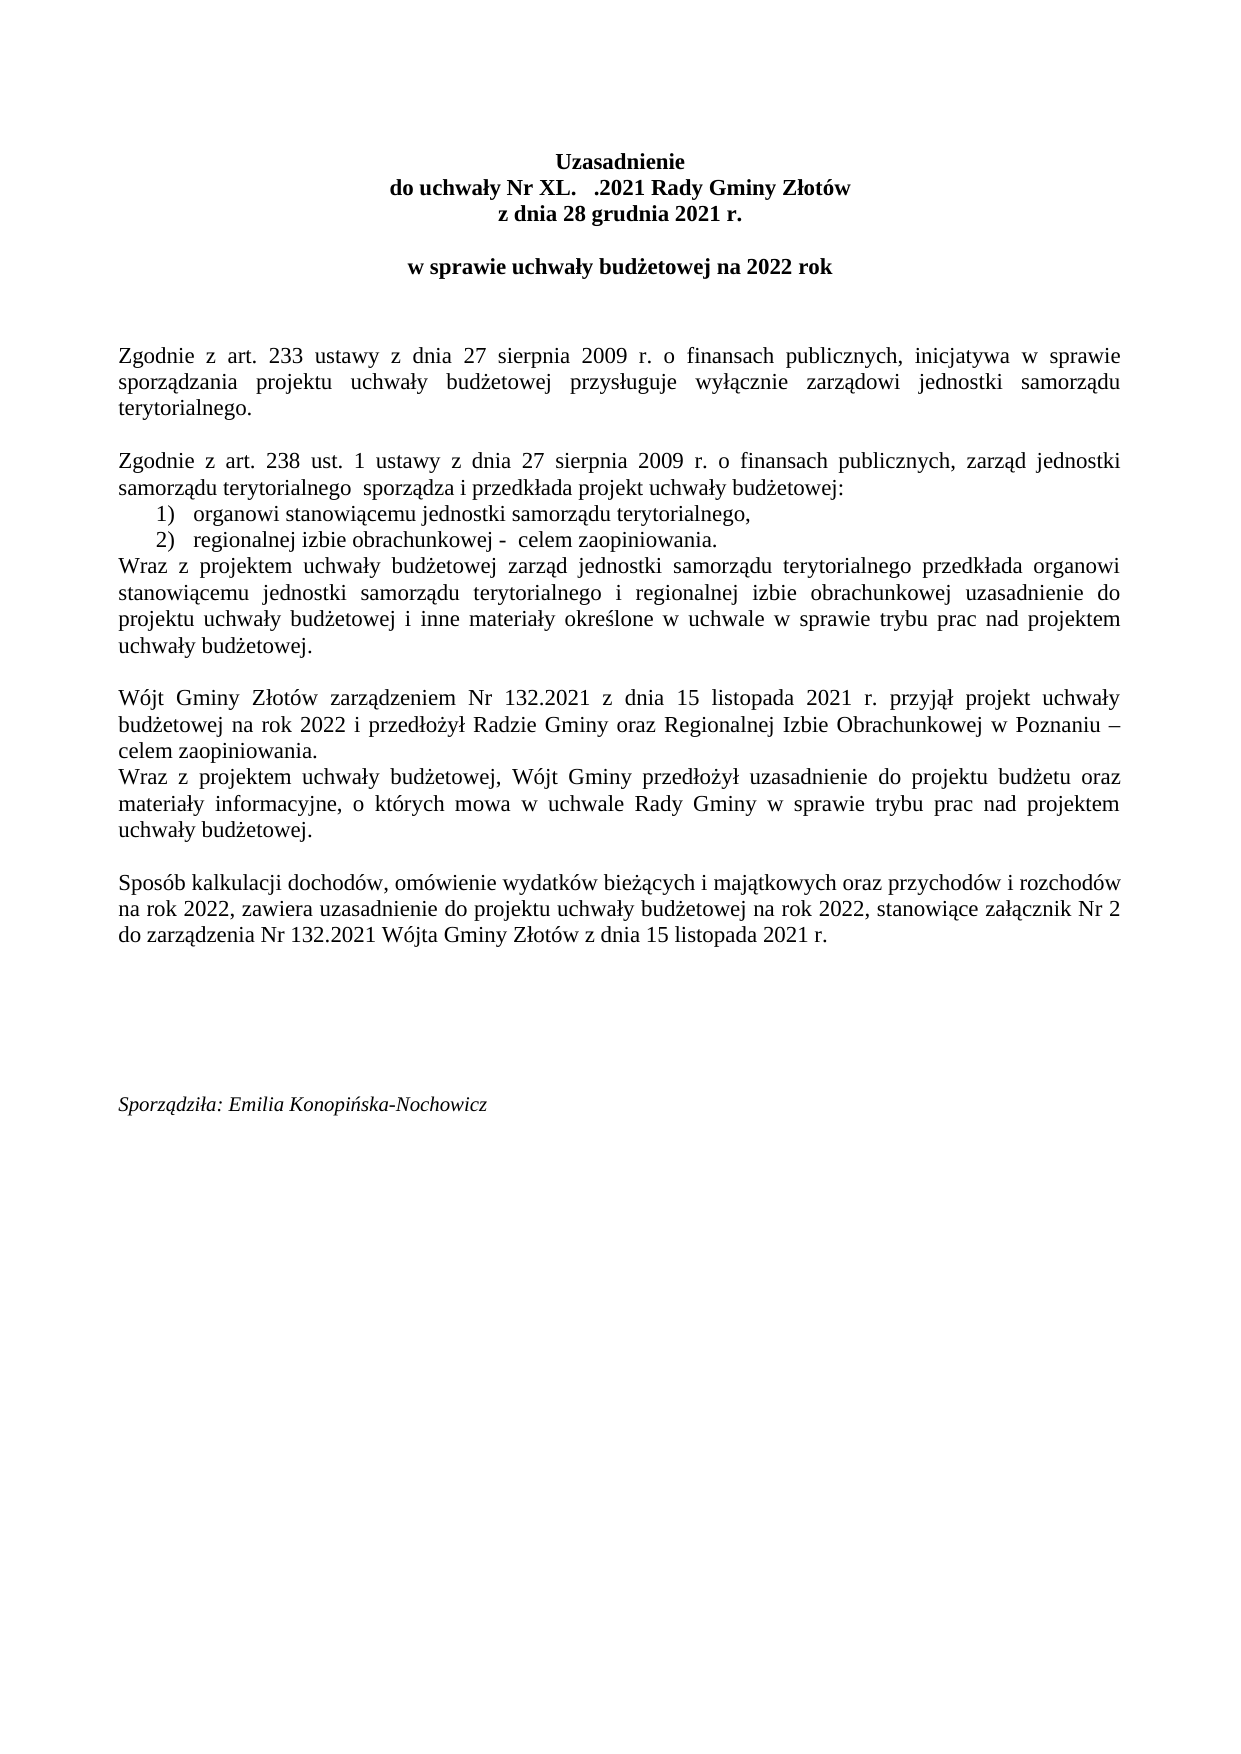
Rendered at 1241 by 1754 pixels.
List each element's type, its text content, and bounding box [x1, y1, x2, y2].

list regionalnej izbie obrachunkowej - celem zaopiniowania. [156, 526, 1122, 553]
text do uchwały Nr XL. .2021 Rady Gminy Złotów [118, 174, 1122, 200]
text Uzasadnienie [118, 148, 1122, 174]
text Zgodnie z art. 238 ust. 1 ustawy z dnia 27 sierpnia 2009 r. o finansach publicznych, zarząd jednostki samorządu terytorialnego sporządza i przedkłada projekt uchwały budżetowej: [118, 447, 1122, 500]
text Wraz z projektem uchwały budżetowej, Wójt Gminy przedłożył uzasadnienie do projektu budżetu oraz materiały informacyjne, o których mowa w uchwale Rady Gminy w sprawie trybu prac nad projektem uchwały budżetowej. [118, 763, 1122, 842]
text w sprawie uchwały budżetowej na 2022 rok [118, 253, 1122, 279]
list organowi stanowiącemu jednostki samorządu terytorialnego, [156, 500, 1122, 526]
text Zgodnie z art. 233 ustawy z dnia 27 sierpnia 2009 r. o finansach publicznych, inicjatywa w sprawie sporządzania projektu uchwały budżetowej przysługuje wyłącznie zarządowi jednostki samorządu terytorialnego. [118, 342, 1122, 421]
text Sporządziła: Emilia Konopińska-Nochowicz [118, 1092, 1122, 1116]
text Wraz z projektem uchwały budżetowej zarząd jednostki samorządu terytorialnego przedkłada organowi stanowiącemu jednostki samorządu terytorialnego i regionalnej izbie obrachunkowej uzasadnienie do projektu uchwały budżetowej i inne materiały określone w uchwale w sprawie trybu prac nad projektem uchwały budżetowej. [118, 553, 1122, 658]
text z dnia 28 grudnia 2021 r. [118, 200, 1122, 227]
text Wójt Gminy Złotów zarządzeniem Nr 132.2021 z dnia 15 listopada 2021 r. przyjął projekt uchwały budżetowej na rok 2022 i przedłożył Radzie Gminy oraz Regionalnej Izbie Obrachunkowej w Poznaniu – celem zaopiniowania. [118, 684, 1122, 763]
text Sposób kalkulacji dochodów, omówienie wydatków bieżących i majątkowych oraz przychodów i rozchodów na rok 2022, zawiera uzasadnienie do projektu uchwały budżetowej na rok 2022, stanowiące załącznik Nr 2 do zarządzenia Nr 132.2021 Wójta Gminy Złotów z dnia 15 listopada 2021 r. [118, 869, 1122, 948]
